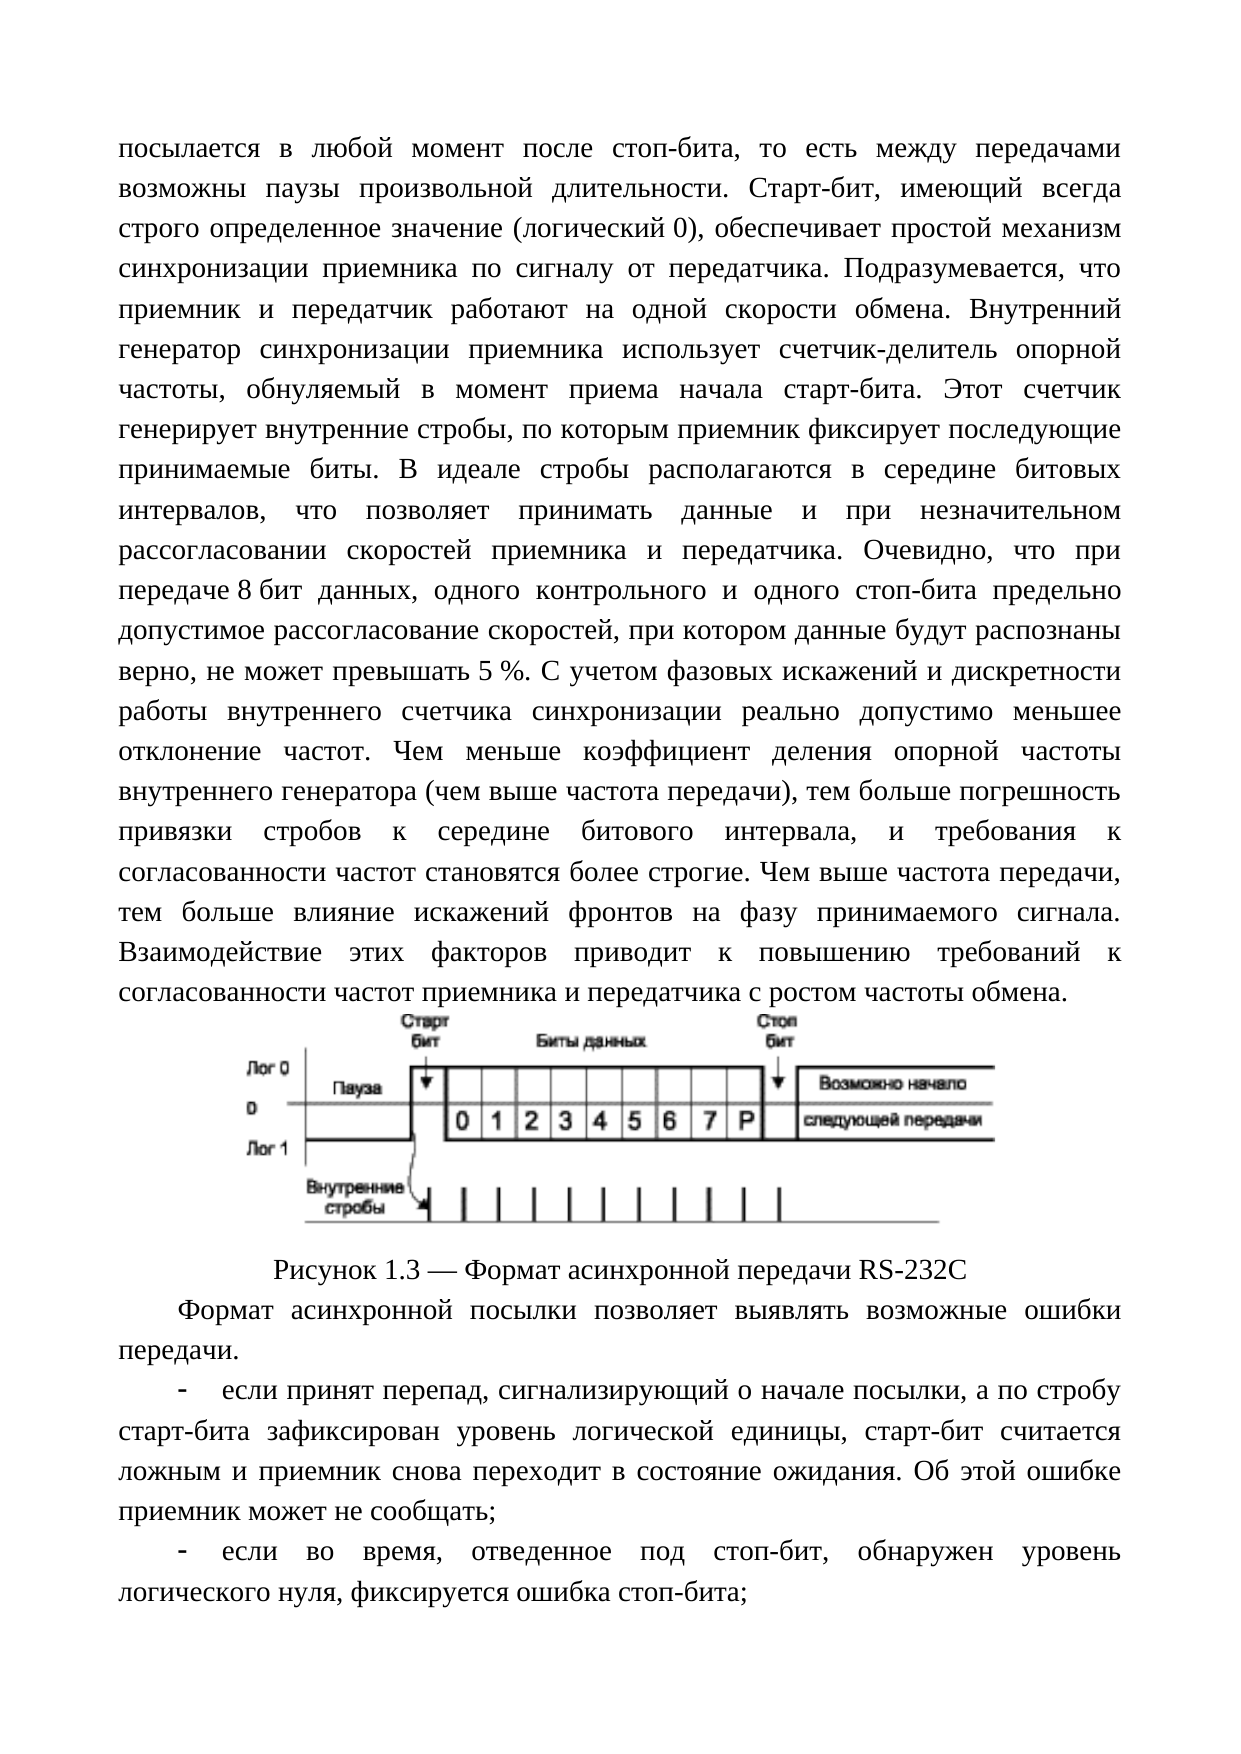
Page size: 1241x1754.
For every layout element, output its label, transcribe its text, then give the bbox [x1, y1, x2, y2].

text Формат асинхронной посылки позволяет выявлять возможные ошибки передачи. [118, 1292, 1122, 1366]
text Рисунок 1.3 — Формат асинхронной передачи RS-232C [118, 1252, 1122, 1285]
list если во время, отведенное под стоп-бит, обнаружен уровень логического нуля, фиксируется ошибка стоп-бита; [118, 1533, 1122, 1607]
picture [245, 1014, 995, 1226]
list если принят перепад, сигнализирующий о начале посылки, а по стробу старт-бита зафиксирован уровень логической единицы, старт-бит считается ложным и приемник снова переходит в состояние ожидания. Об этой ошибке приемник может не сообщать; [118, 1372, 1122, 1527]
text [118, 130, 1122, 1008]
